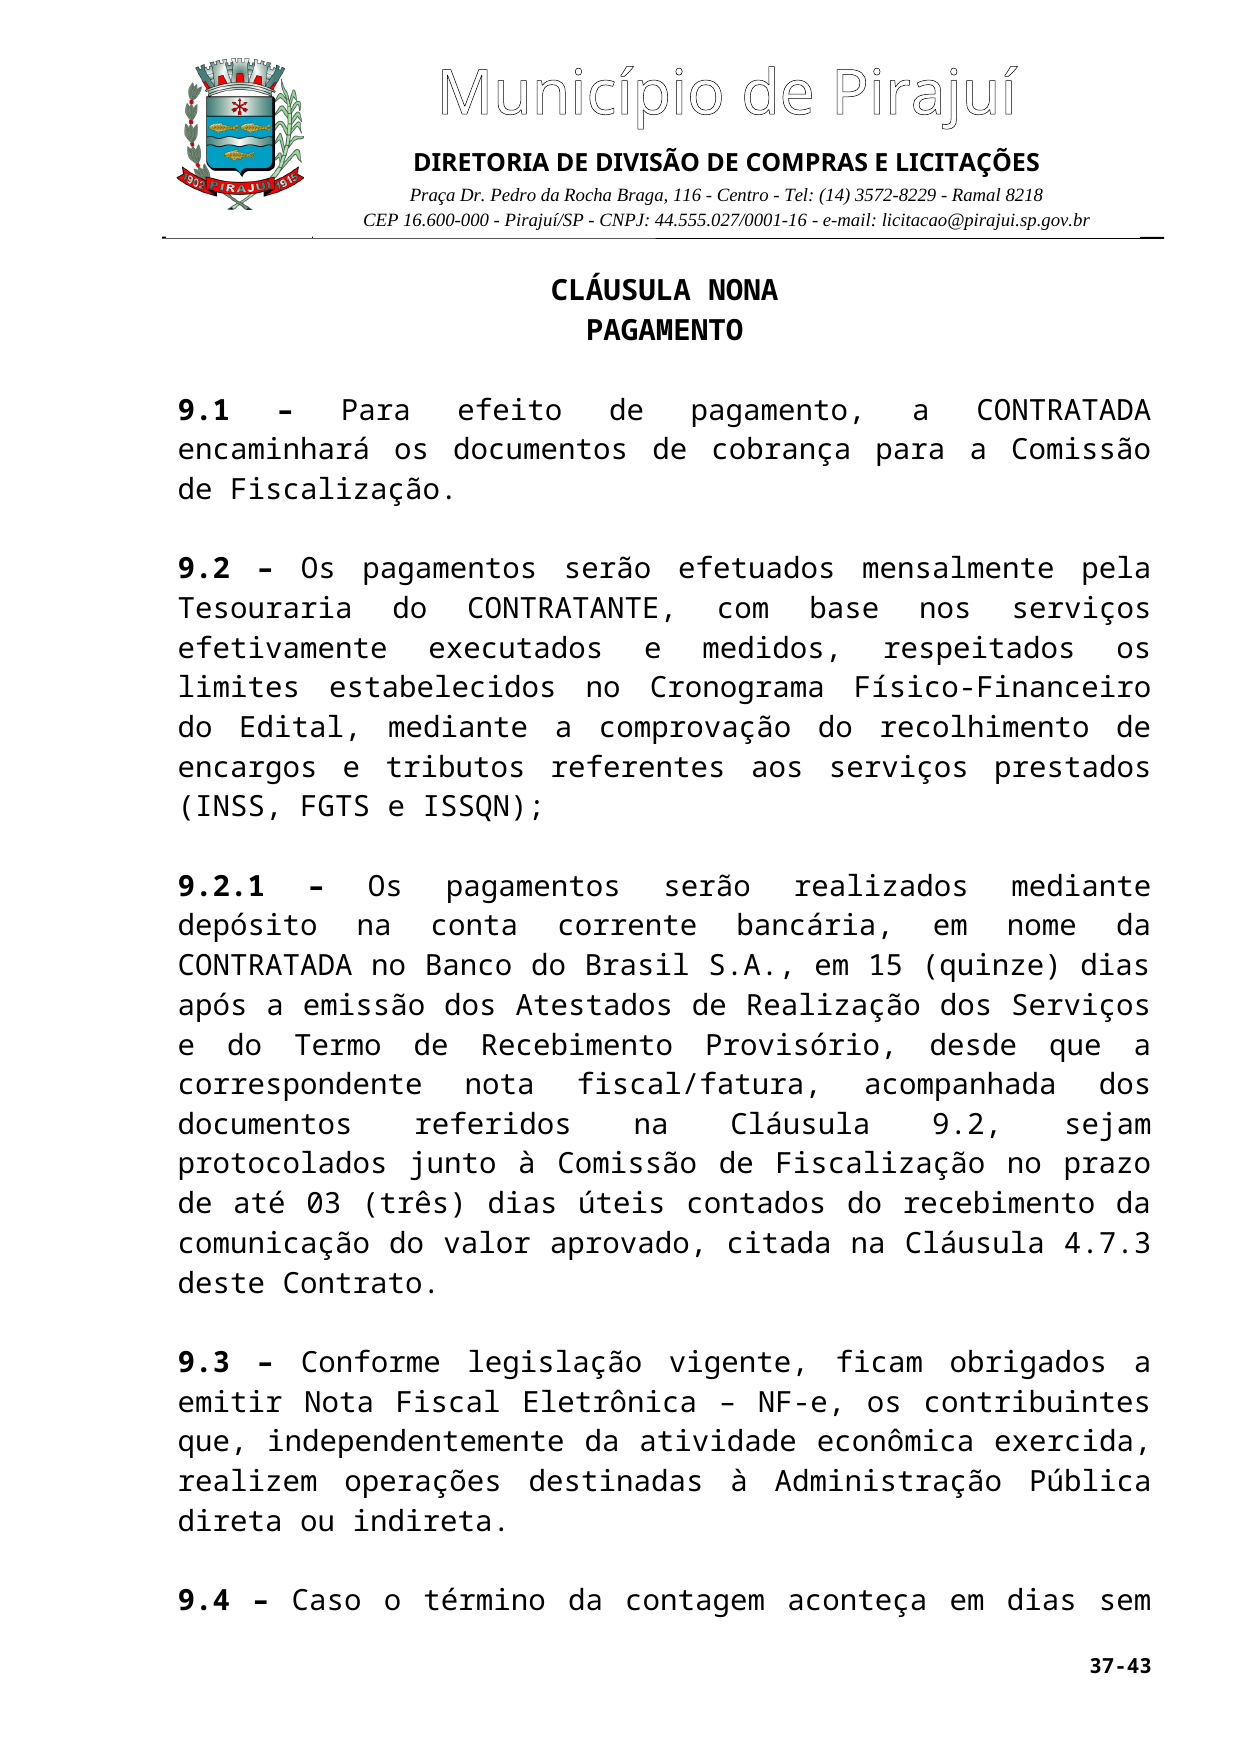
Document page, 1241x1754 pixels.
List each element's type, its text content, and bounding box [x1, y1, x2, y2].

text 9.1 – Para efeito de pagamento, a CONTRATADA encaminhará os documentos de cobrança para a Comissão de Fiscalização. [177, 389, 1152, 508]
text 9.3 – Conforme legislação vigente, ficam obrigados a emitir Nota Fiscal Eletrônica – NF-e, os contribuintes que, independentemente da atividade econômica exercida, realizem operações destinadas à Administração Pública direta ou indireta. [177, 1341, 1152, 1540]
text CLÁUSULA NONA [177, 270, 1152, 309]
text 9.2.1 – Os pagamentos serão realizados mediante depósito na conta corrente bancária, em nome da CONTRATADA no Banco do Brasil S.A., em 15 (quinze) dias após a emissão dos Atestados de Realização dos Serviços e do Termo de Recebimento Provisório, desde que a correspondente nota fiscal/fatura, acompanhada dos documentos referidos na Cláusula 9.2, sejam protocolados junto à Comissão de Fiscalização no prazo de até 03 (três) dias úteis contados do recebimento da comunicação do valor aprovado, citada na Cláusula 4.7.3 deste Contrato. [177, 865, 1152, 1302]
picture [176, 58, 304, 210]
text 9.2 – Os pagamentos serão efetuados mensalmente pela Tesouraria do CONTRATANTE, com base nos serviços efetivamente executados e medidos, respeitados os limites estabelecidos no Cronograma Físico-Financeiro do Edital, mediante a comprovação do recolhimento de encargos e tributos referentes aos serviços prestados (INSS, FGTS e ISSQN); [177, 547, 1152, 825]
text PAGAMENTO [177, 309, 1152, 349]
text 9.4 – Caso o término da contagem aconteça em dias sem expediente bancário, o pagamento ocorrerá no primeiro dia útil imediatamente subseqüente. [177, 1579, 1152, 1619]
